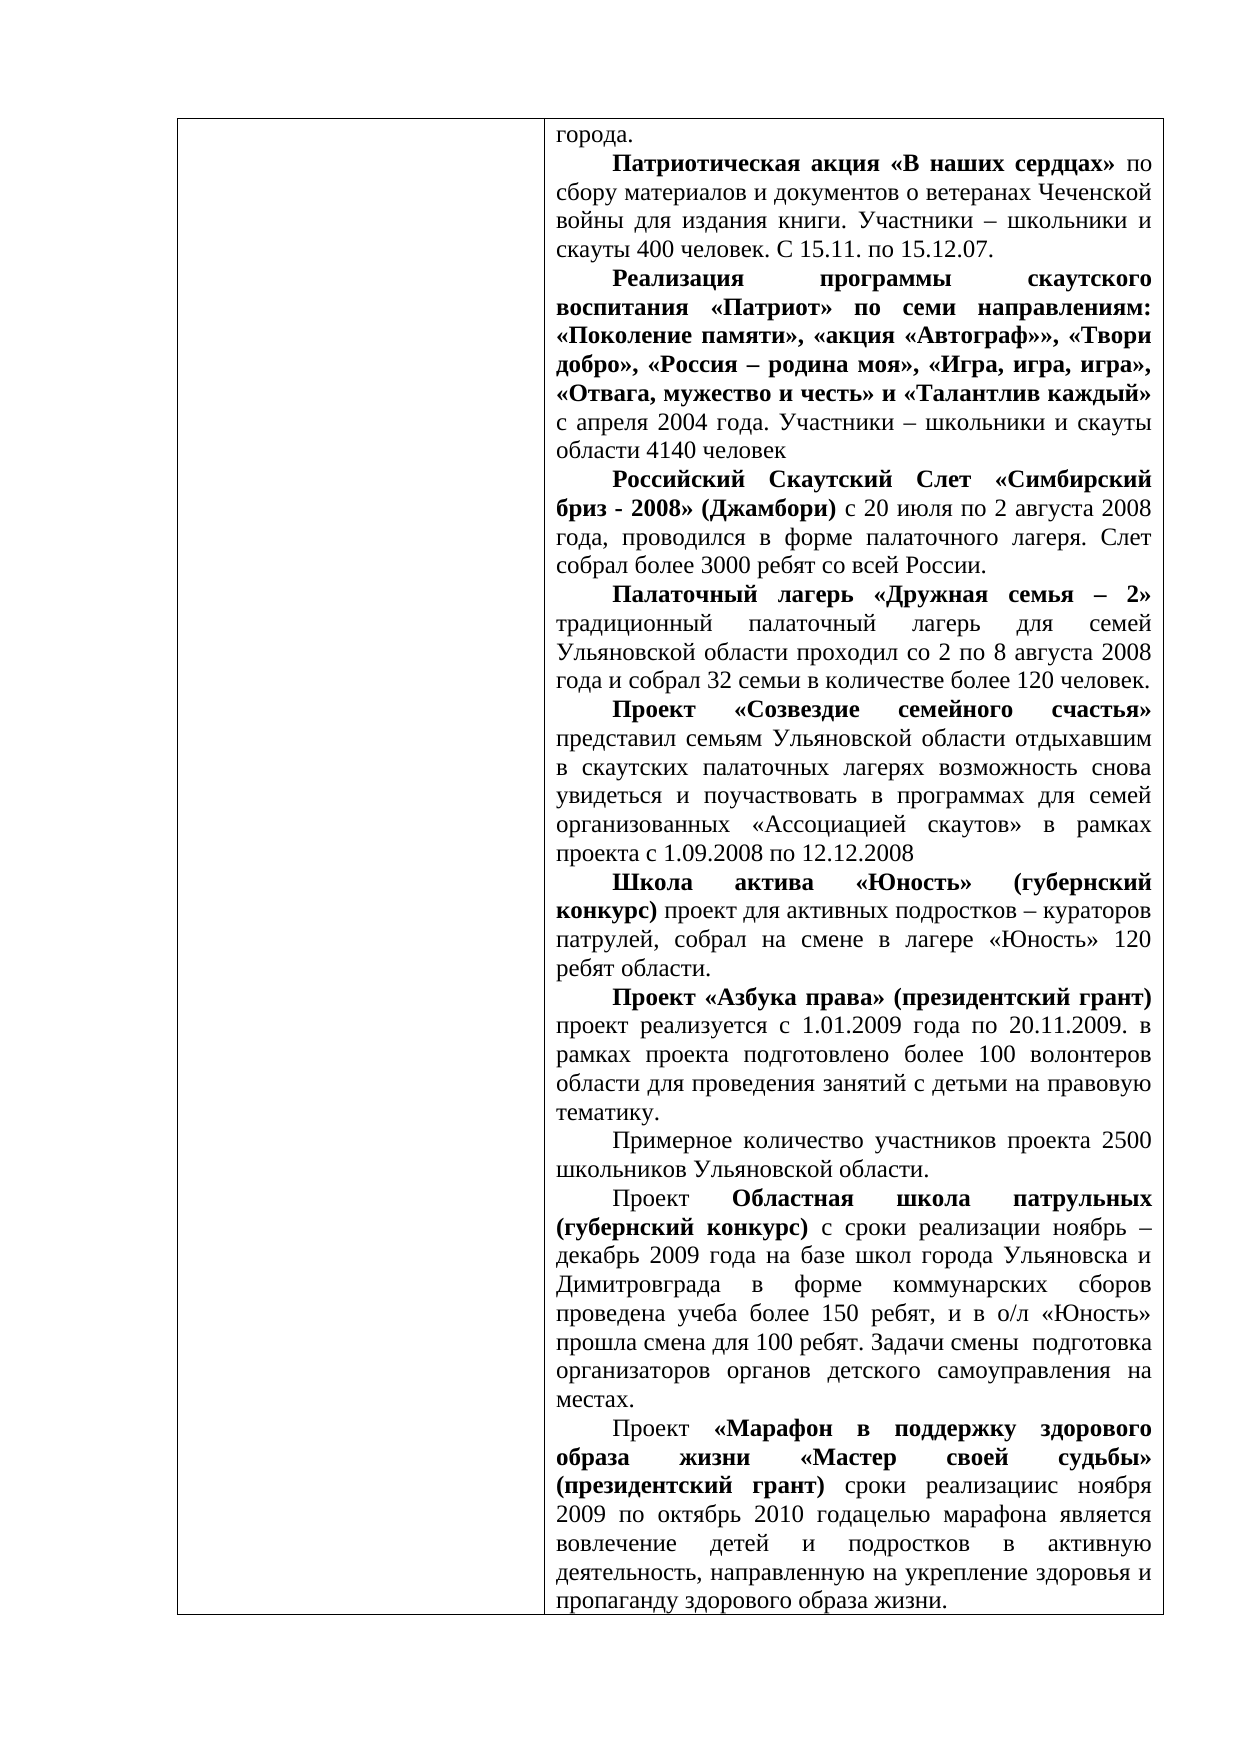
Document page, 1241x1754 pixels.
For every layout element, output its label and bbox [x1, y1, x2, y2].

table_cell [178, 119, 544, 1614]
table_cell [545, 119, 1163, 1614]
